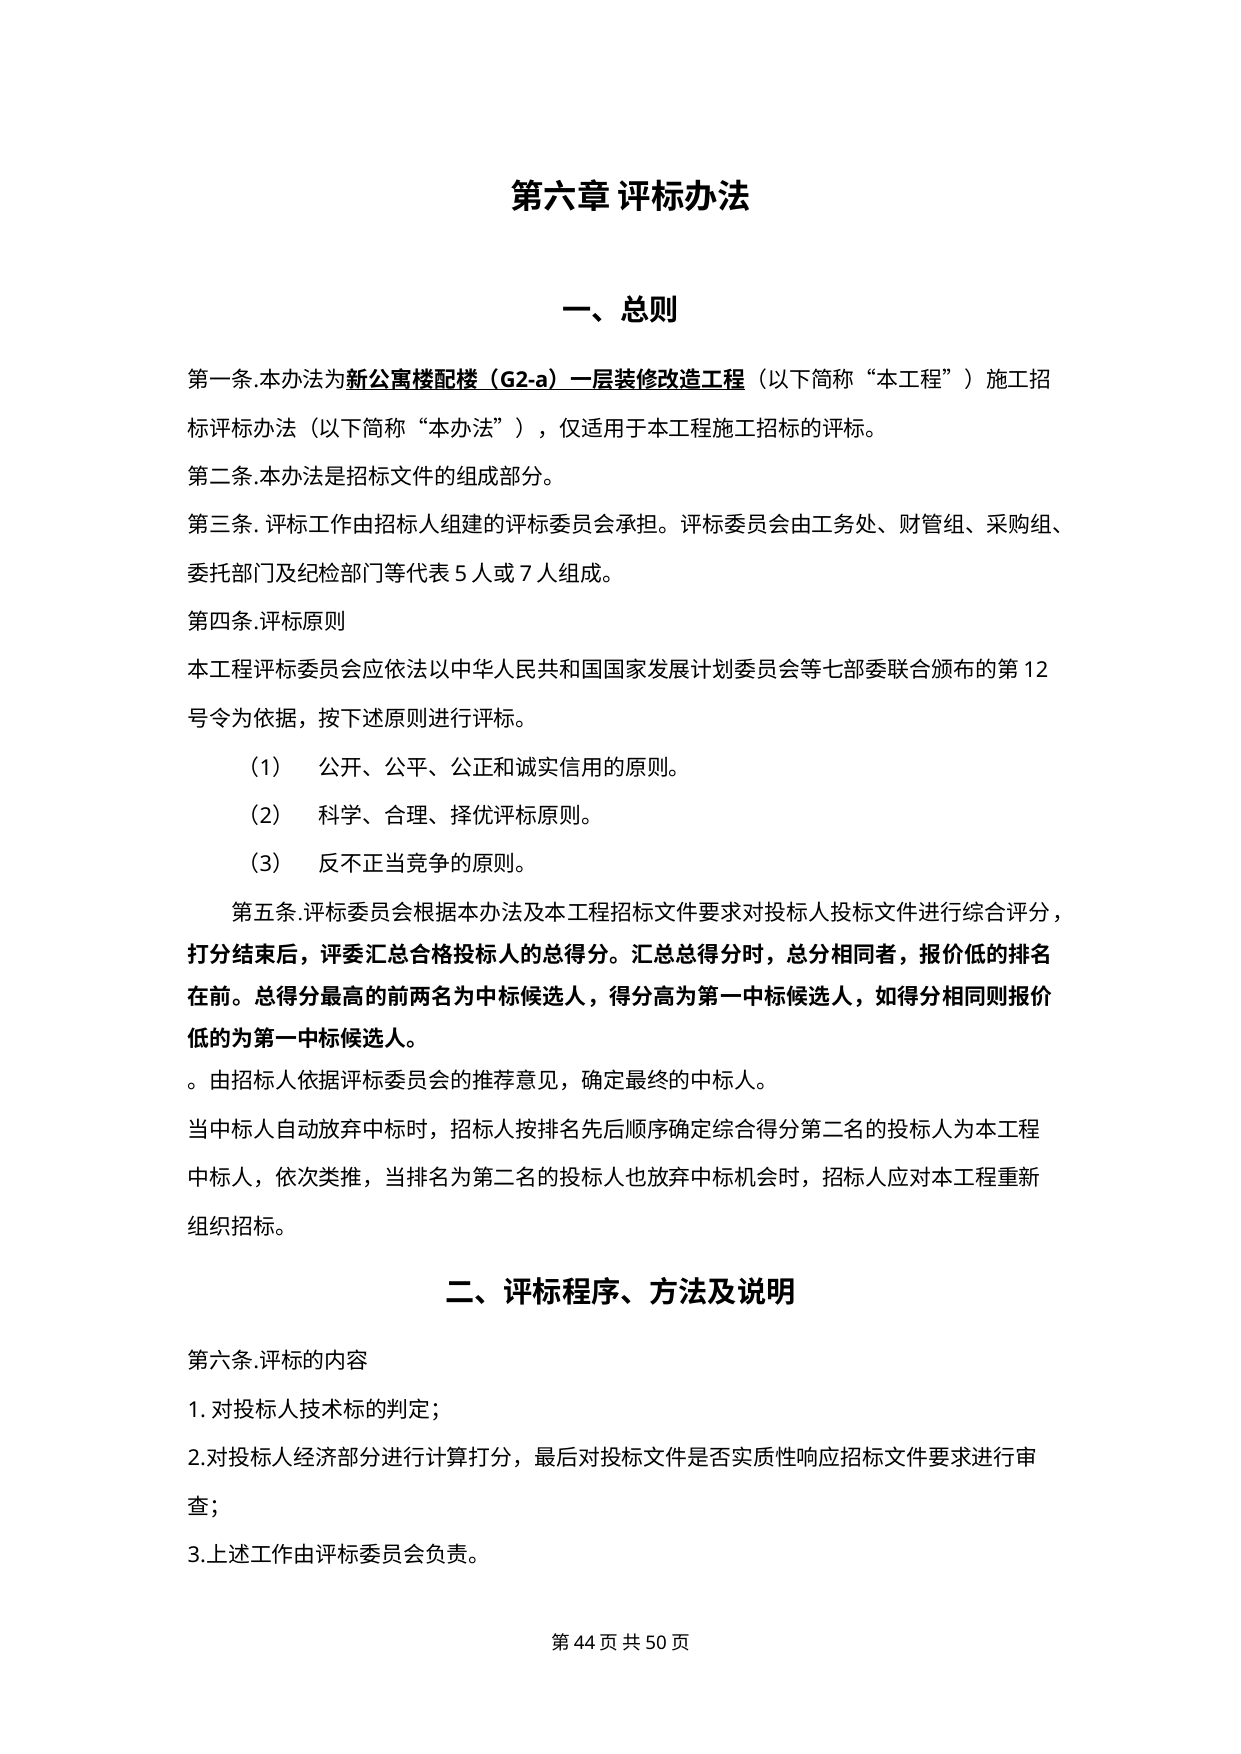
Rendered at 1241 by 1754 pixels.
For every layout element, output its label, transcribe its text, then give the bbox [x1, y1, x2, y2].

text 当中标人自动放弃中标时，招标人按排名先后顺序确定综合得分第二名的投标人为本工程中标人，依次类推，当排名为第二名的投标人也放弃中标机会时，招标人应对本工程重新组织招标。 [187, 1111, 1053, 1241]
text 。由招标人依据评标委员会的推荐意见，确定最终的中标人。 [187, 1063, 1053, 1095]
text 一、总则 [187, 275, 1053, 340]
text 第六条.评标的内容 [187, 1343, 1053, 1376]
text 第一条.本办法为新公寓楼配楼（G2-a）一层装修改造工程（以下简称“本工程”）施工招标评标办法（以下简称“本办法”），仅适用于本工程施工招标的评标。 [187, 361, 1053, 443]
text 本工程评标委员会应依法以中华人民共和国国家发展计划委员会等七部委联合颁布的第12号令为依据，按下述原则进行评标。 [187, 652, 1053, 733]
text 1. 对投标人技术标的判定； [187, 1391, 1053, 1424]
list 公开、公平、公正和诚实信用的原则。 [237, 749, 1053, 782]
text 二、评标程序、方法及说明 [187, 1257, 1053, 1322]
text 第五条.评标委员会根据本办法及本工程招标文件要求对投标人投标文件进行综合评分，打分结束后，评委汇总合格投标人的总得分。汇总总得分时，总分相同者，报价低的排名在前。总得分最高的前两名为中标候选人，得分高为第一中标候选人，如得分相同则报价低的为第一中标候选人。 [187, 894, 1053, 1053]
text 第三条. 评标工作由招标人组建的评标委员会承担。评标委员会由工务处、财管组、采购组、委托部门及纪检部门等代表5人或7人组成。 [187, 507, 1053, 588]
text 2.对投标人经济部分进行计算打分，最后对投标文件是否实质性响应招标文件要求进行审查； [187, 1440, 1053, 1521]
text 第四条.评标原则 [187, 604, 1053, 636]
list 反不正当竞争的原则。 [237, 846, 1053, 878]
text 第二条.本办法是招标文件的组成部分。 [187, 458, 1053, 491]
subtitle 评标办法 [187, 162, 1053, 227]
text 3.上述工作由评标委员会负责。 [187, 1537, 1053, 1569]
list 科学、合理、择优评标原则。 [237, 798, 1053, 830]
